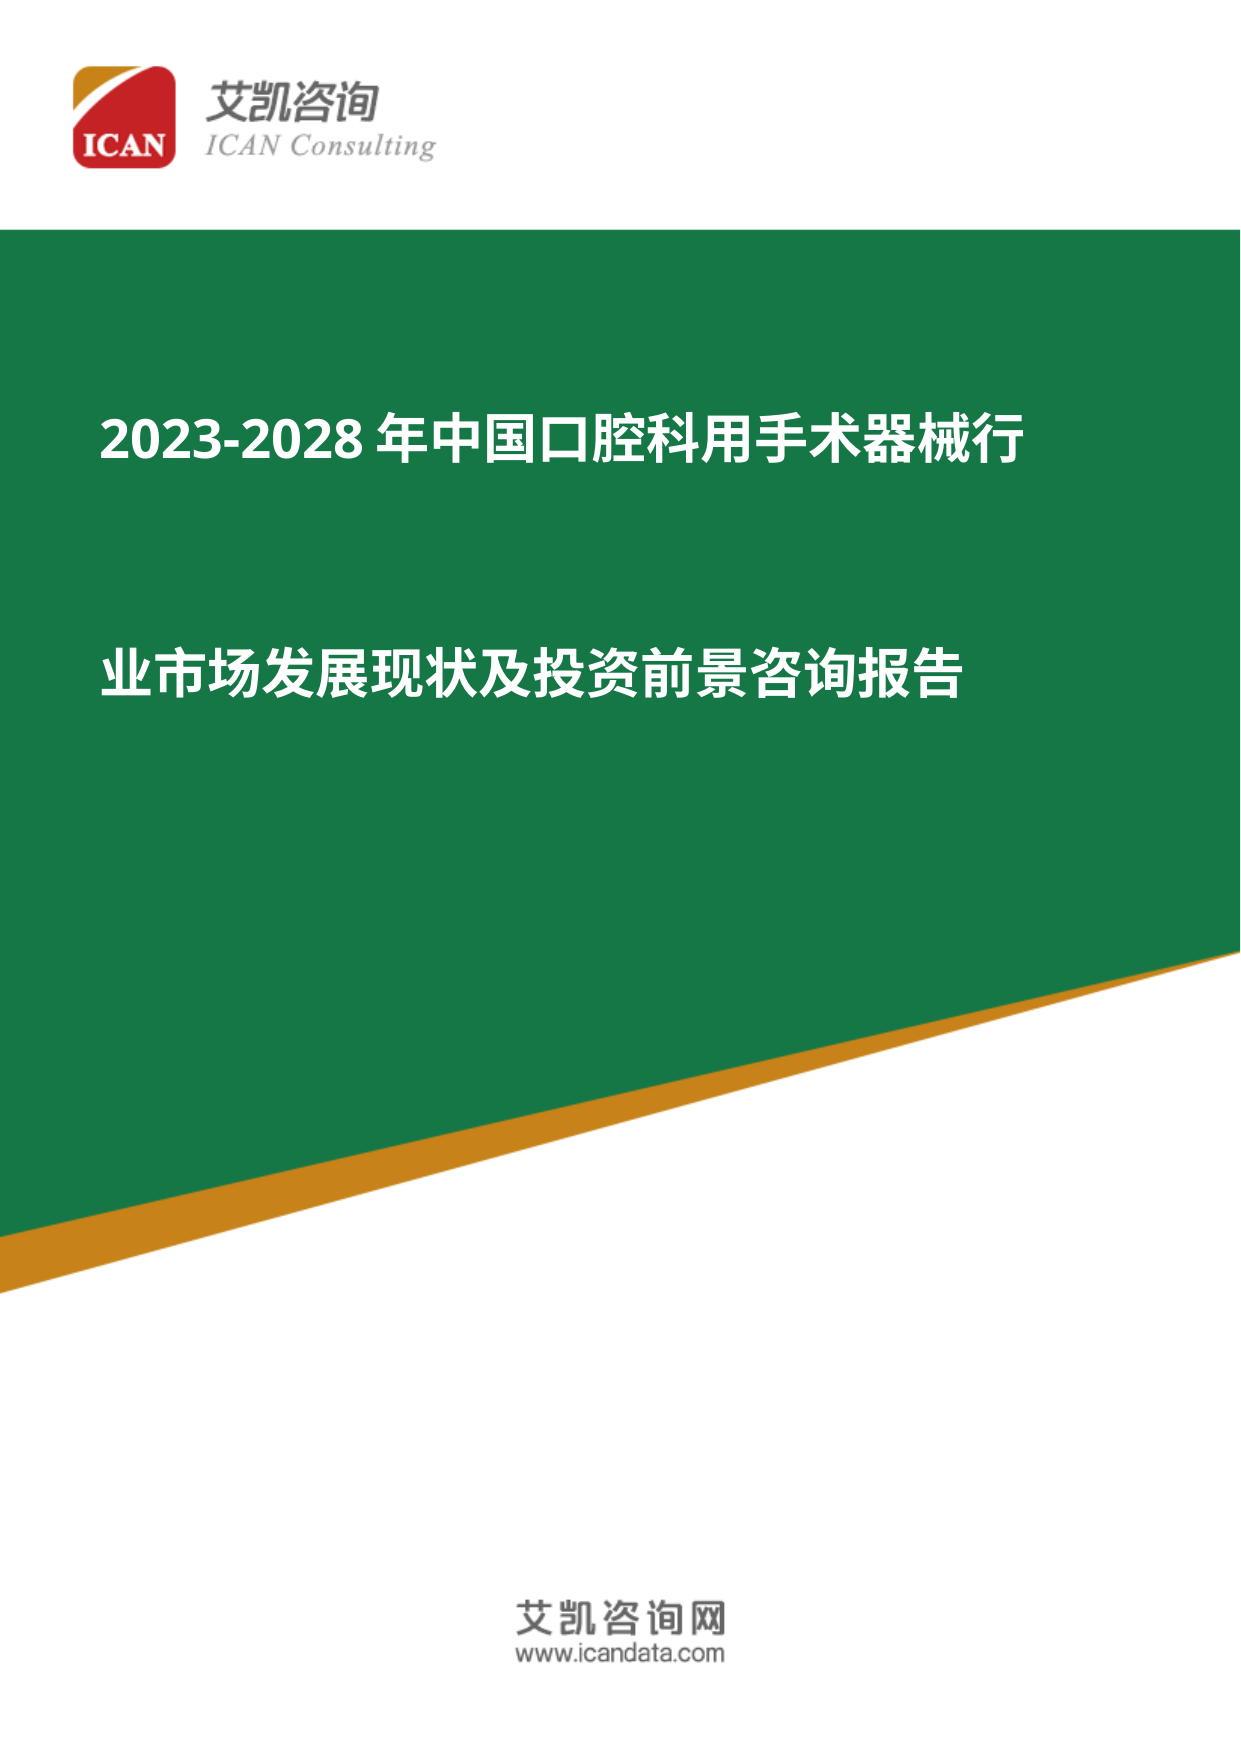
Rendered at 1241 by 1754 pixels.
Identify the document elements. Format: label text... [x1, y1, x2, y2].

subtitle 2023-2028年中国口腔科用手术器械行业市场发展现状及投资前景咨询报告 [99, 386, 1053, 718]
picture [0, 5, 1241, 1754]
